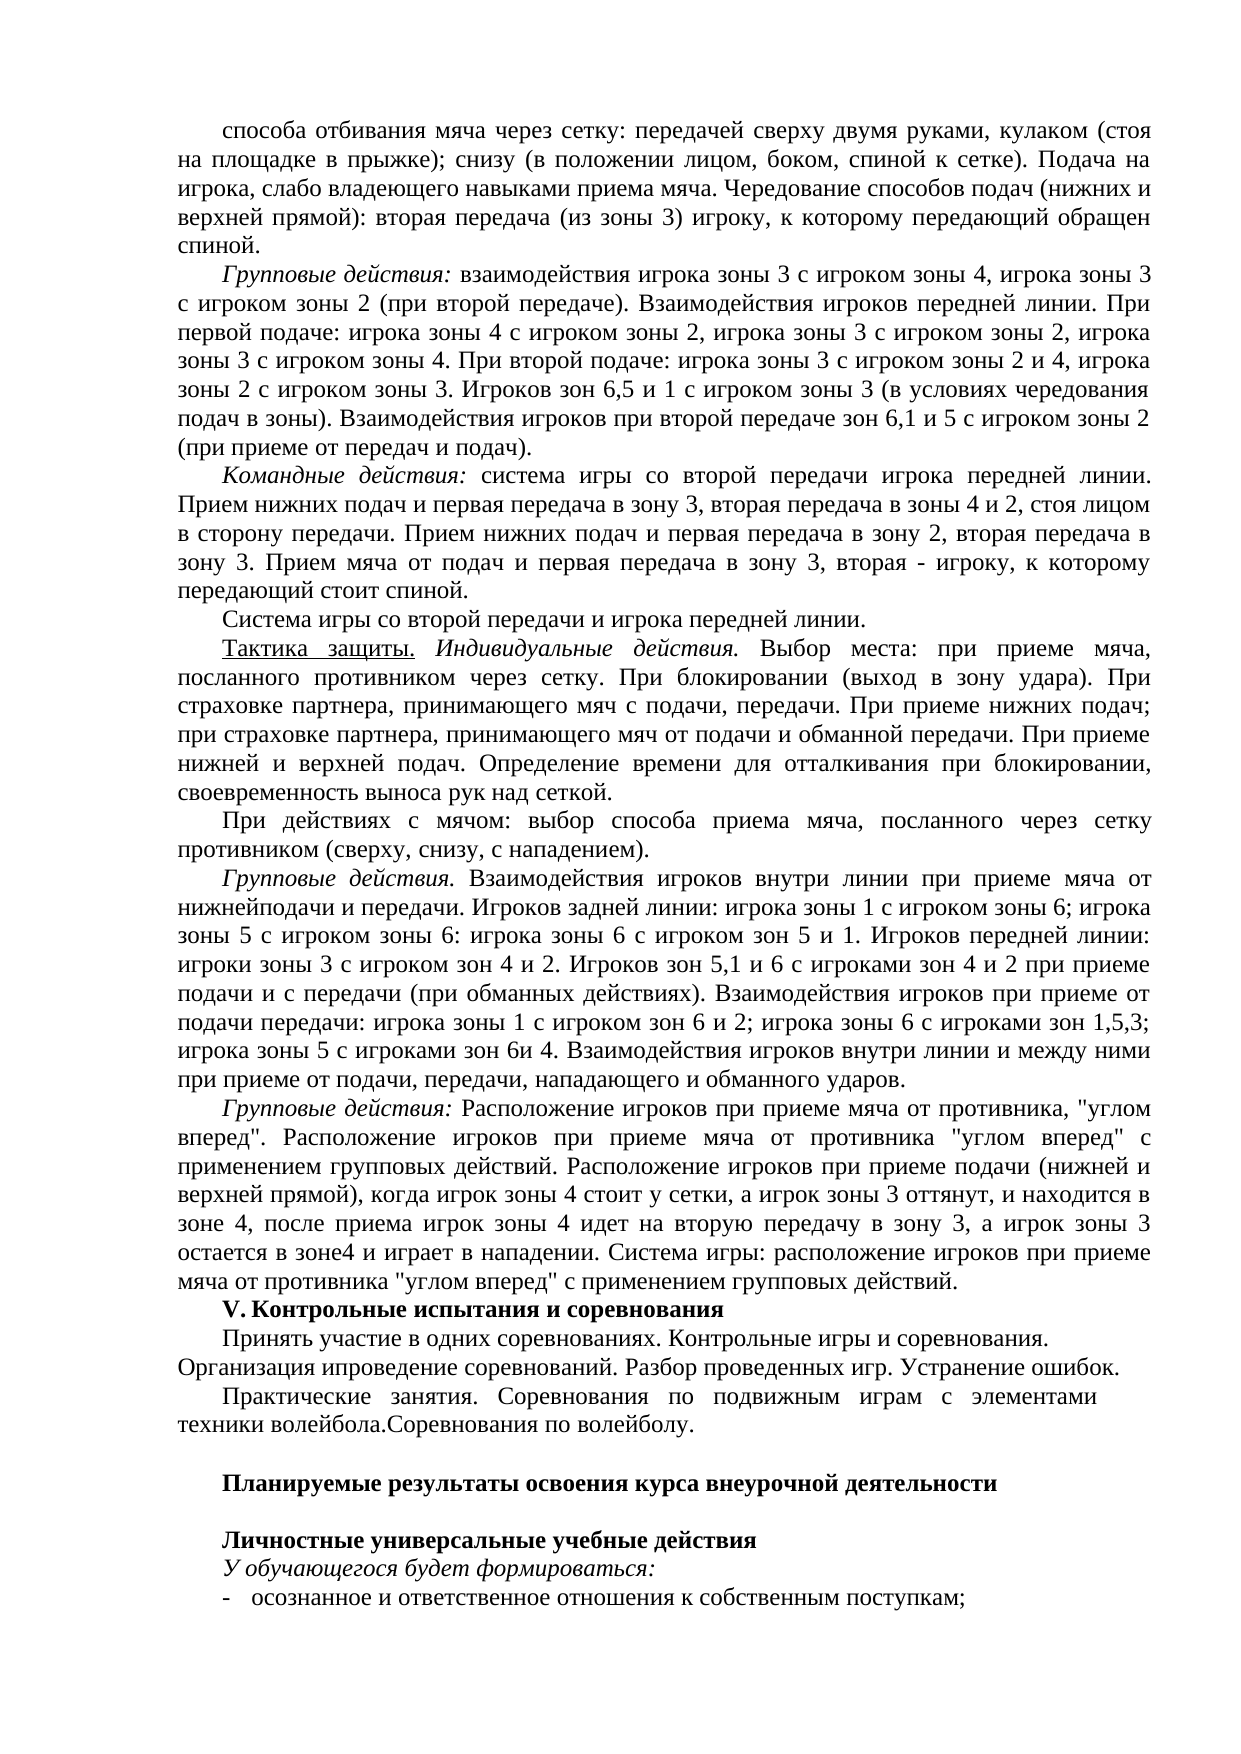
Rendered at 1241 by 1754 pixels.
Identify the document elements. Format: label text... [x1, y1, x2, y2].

text При действиях с мячом: выбор способа приема мяча, посланного через сетку противником (сверху, снизу, с нападением). [177, 806, 1153, 863]
text Групповые действия. Взаимодействия игроков внутри линии при приеме мяча от нижнейподачи и передачи. Игроков задней линии: игрока зоны 1 с игроком зоны 6; игрока зоны 5 с игроком зоны 6: игрока зоны 6 с игроком зон 5 и 1. Игроков передней линии: игроки зоны 3 с игроком зон 4 и 2. Игроков зон 5,1 и 6 с игроками зон 4 и 2 при приеме подачи и с передачи (при обманных действиях). Взаимодействия игроков при приеме от подачи передачи: игрока зоны 1 с игроком зон 6 и 2; игрока зоны 6 с игроками зон 1,5,3; игрока зоны 5 с игроками зон 6и 4. Взаимодействия игроков внутри линии и между ними при приеме от подачи, передачи, нападающего и обманного ударов. [177, 863, 1152, 1093]
text Групповые действия: Расположение игроков при приеме мяча от противника, "углом вперед". Расположение игроков при приеме мяча от противника "углом вперед" с применением групповых действий. Расположение игроков при приеме подачи (нижней и верхней прямой), когда игрок зоны 4 стоит у сетки, а игрок зоны 3 оттянут, и находится в зоне 4, после приема игрок зоны 4 идет на вторую передачу в зону 3, а игрок зоны 3 остается в зоне4 и играет в нападении. Система игры: расположение игроков при приеме мяча от противника "углом вперед" с применением групповых действий. [177, 1093, 1152, 1294]
text У обучающегося будет формироваться: [222, 1554, 1180, 1582]
text Командные действия: система игры со второй передачи игрока передней линии. Прием нижних подач и первая передача в зону 3, вторая передача в зоны 4 и 2, стоя лицом в сторону передачи. Прием нижних подач и первая передача в зону 2, вторая передача в зону 3. Прием мяча от подач и первая передача в зону 3, вторая - игроку, к которому передающий стоит спиной. [177, 461, 1152, 604]
text Групповые действия: взаимодействия игрока зоны 3 с игроком зоны 4, игрока зоны 3 с игроком зоны 2 (при второй передаче). Взаимодействия игроков передней линии. При первой подаче: игрока зоны 4 с игроком зоны 2, игрока зоны 3 с игроком зоны 2, игрока зоны 3 с игроком зоны 4. При второй подаче: игрока зоны 3 с игроком зоны 2 и 4, игрока зоны 2 с игроком зоны 3. Игроков зон 6,5 и 1 с игроком зоны 3 (в условиях чередования подач в зоны). Взаимодействия игроков при второй передаче зон 6,1 и 5 с игроком зоны 2 (при приеме от передач и подач). [177, 259, 1151, 461]
text Тактика защиты. Индивидуальные действия. Выбор места: при приеме мяча, посланного противником через сетку. При блокировании (выход в зону удара). При страховке партнера, принимающего мяч с подачи, передачи. При приеме нижних подач; при страховке партнера, принимающего мяч от подачи и обманной передачи. При приеме нижней и верхней подач. Определение времени для отталкивания при блокировании, своевременность выноса рук над сеткой. [177, 633, 1152, 806]
subtitle Контрольные испытания и соревнования [222, 1295, 1180, 1323]
text способа отбивания мяча через сетку: передачей сверху двумя руками, кулаком (стоя на площадке в прыжке); снизу (в положении лицом, боком, спиной к сетке). Подача на игрока, слабо владеющего навыками приема мяча. Чередование способов подач (нижних и верхней прямой): вторая передача (из зоны 3) игроку, к которому передающий обращен спиной. [177, 115, 1152, 259]
list осознанное и ответственное отношения к собственным поступкам; [222, 1582, 1180, 1611]
subtitle Планируемые результаты освоения курса внеурочной деятельности Личностные универсальные учебные действия [222, 1439, 998, 1554]
text Практические занятия. Соревнования по подвижным играм с элементами техники волейбола.Соревнования по волейболу. [177, 1381, 1097, 1438]
text Организация ипроведение соревнований. Разбор проведенных игр. Устранение ошибок. [177, 1352, 1180, 1381]
text Принять участие в одних соревнованиях. Контрольные игры и соревнования. [222, 1323, 1180, 1352]
text Система игры со второй передачи и игрока передней линии. [222, 604, 1180, 633]
